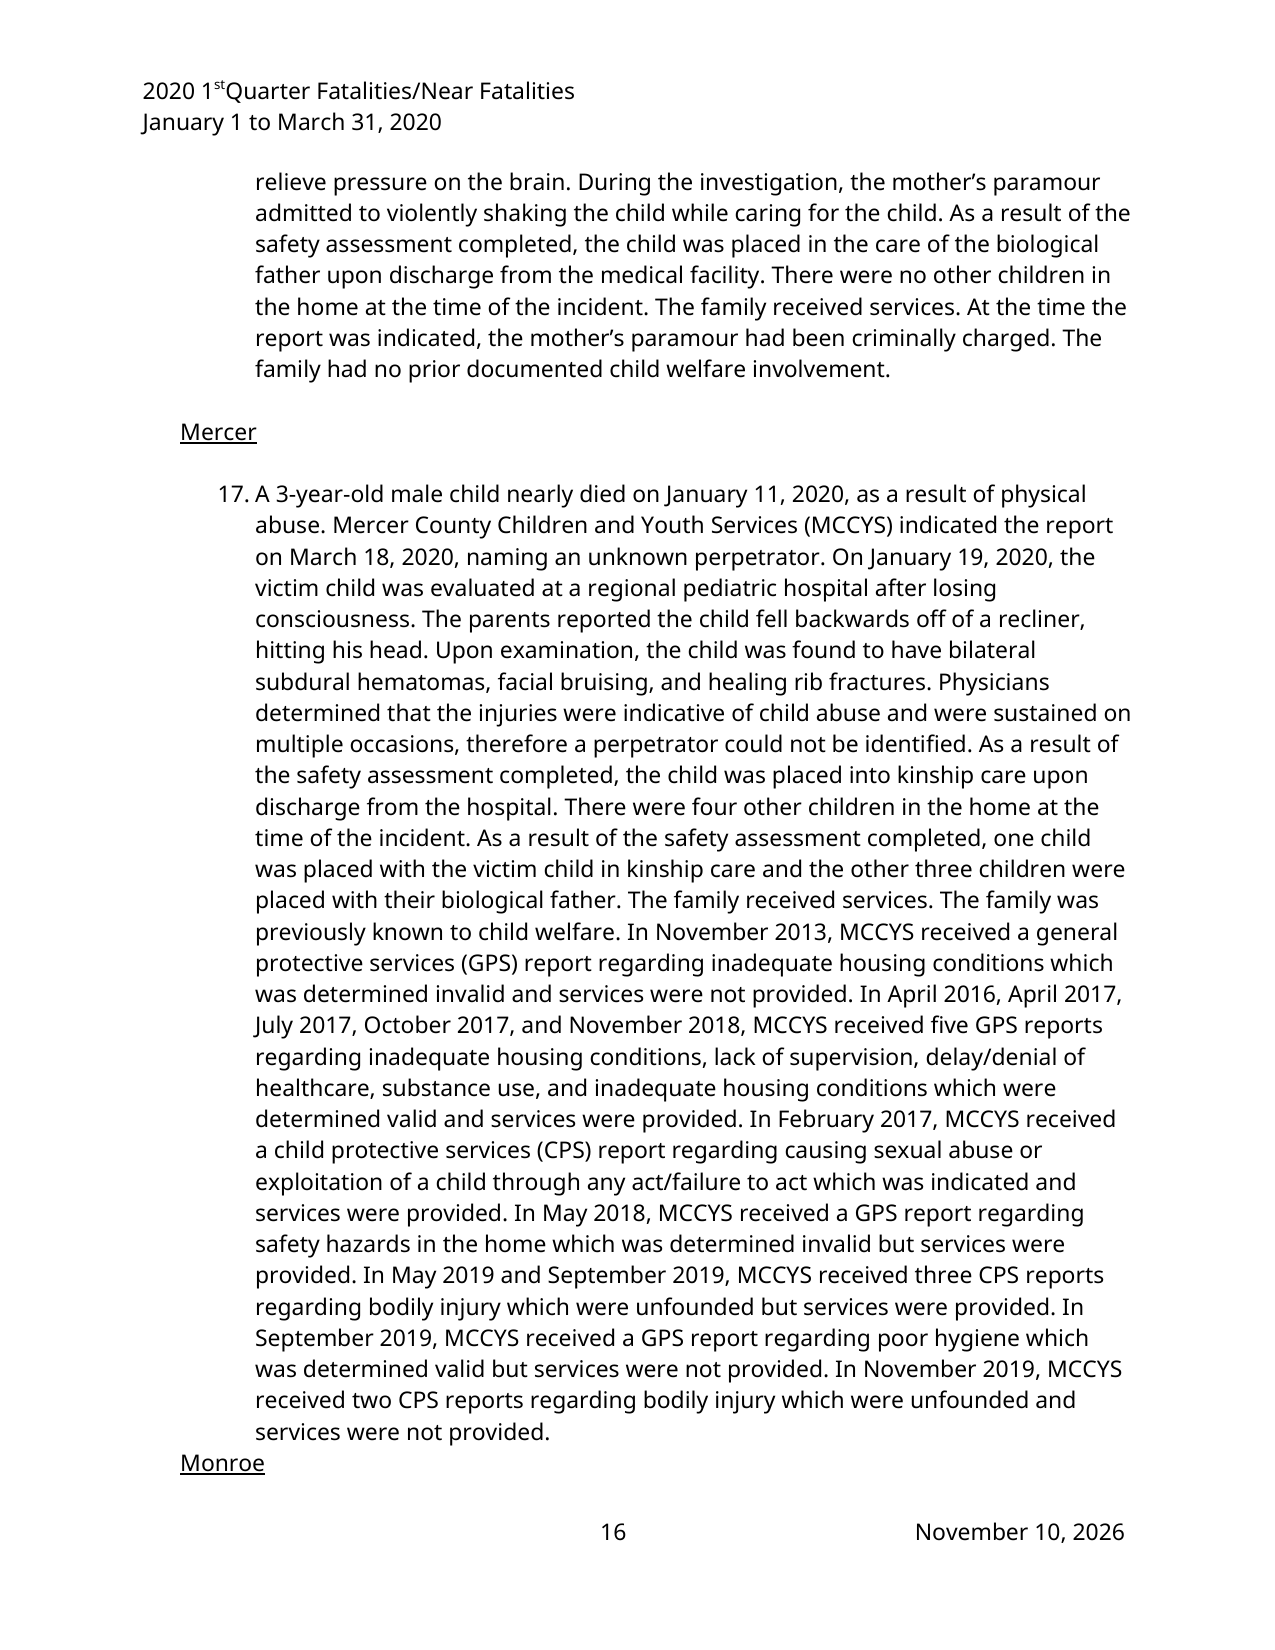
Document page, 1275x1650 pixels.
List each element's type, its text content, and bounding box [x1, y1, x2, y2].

list A 3-year-old male child nearly died on January 11, 2020, as a result of physical abuse. Mercer County Children and Youth Services (MCCYS) indicated the report on March 18, 2020, naming an unknown perpetrator. On January 19, 2020, the victim child was evaluated at a regional pediatric hospital after losing consciousness. The parents reported the child fell backwards off of a recliner, hitting his head. Upon examination, the child was found to have bilateral subdural hematomas, facial bruising, and healing rib fractures. Physicians determined that the injuries were indicative of child abuse and were sustained on multiple occasions, therefore a perpetrator could not be identified. As a result of the safety assessment completed, the child was placed into kinship care upon discharge from the hospital. There were four other children in the home at the time of the incident. As a result of the safety assessment completed, one child was placed with the victim child in kinship care and the other three children were placed with their biological father. The family received services. The family was previously known to child welfare. In November 2013, MCCYS received a general protective services (GPS) report regarding inadequate housing conditions which was determined invalid and services were not provided. In April 2016, April 2017, July 2017, October 2017, and November 2018, MCCYS received five GPS reports regarding inadequate housing conditions, lack of supervision, delay/denial of healthcare, substance use, and inadequate housing conditions which were determined valid and services were provided. In February 2017, MCCYS received a child protective services (CPS) report regarding causing sexual abuse or exploitation of a child through any act/failure to act which was indicated and services were provided. In May 2018, MCCYS received a GPS report regarding safety hazards in the home which was determined invalid but services were provided. In May 2019 and September 2019, MCCYS received three CPS reports regarding bodily injury which were unfounded but services were provided. In September 2019, MCCYS received a GPS report regarding poor hygiene which was determined valid but services were not provided. In November 2019, MCCYS received two CPS reports regarding bodily injury which were unfounded and services were not provided. [217, 478, 1132, 1447]
text Monroe [142, 1447, 1132, 1478]
text Mercer [142, 416, 1132, 447]
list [217, 166, 1132, 384]
